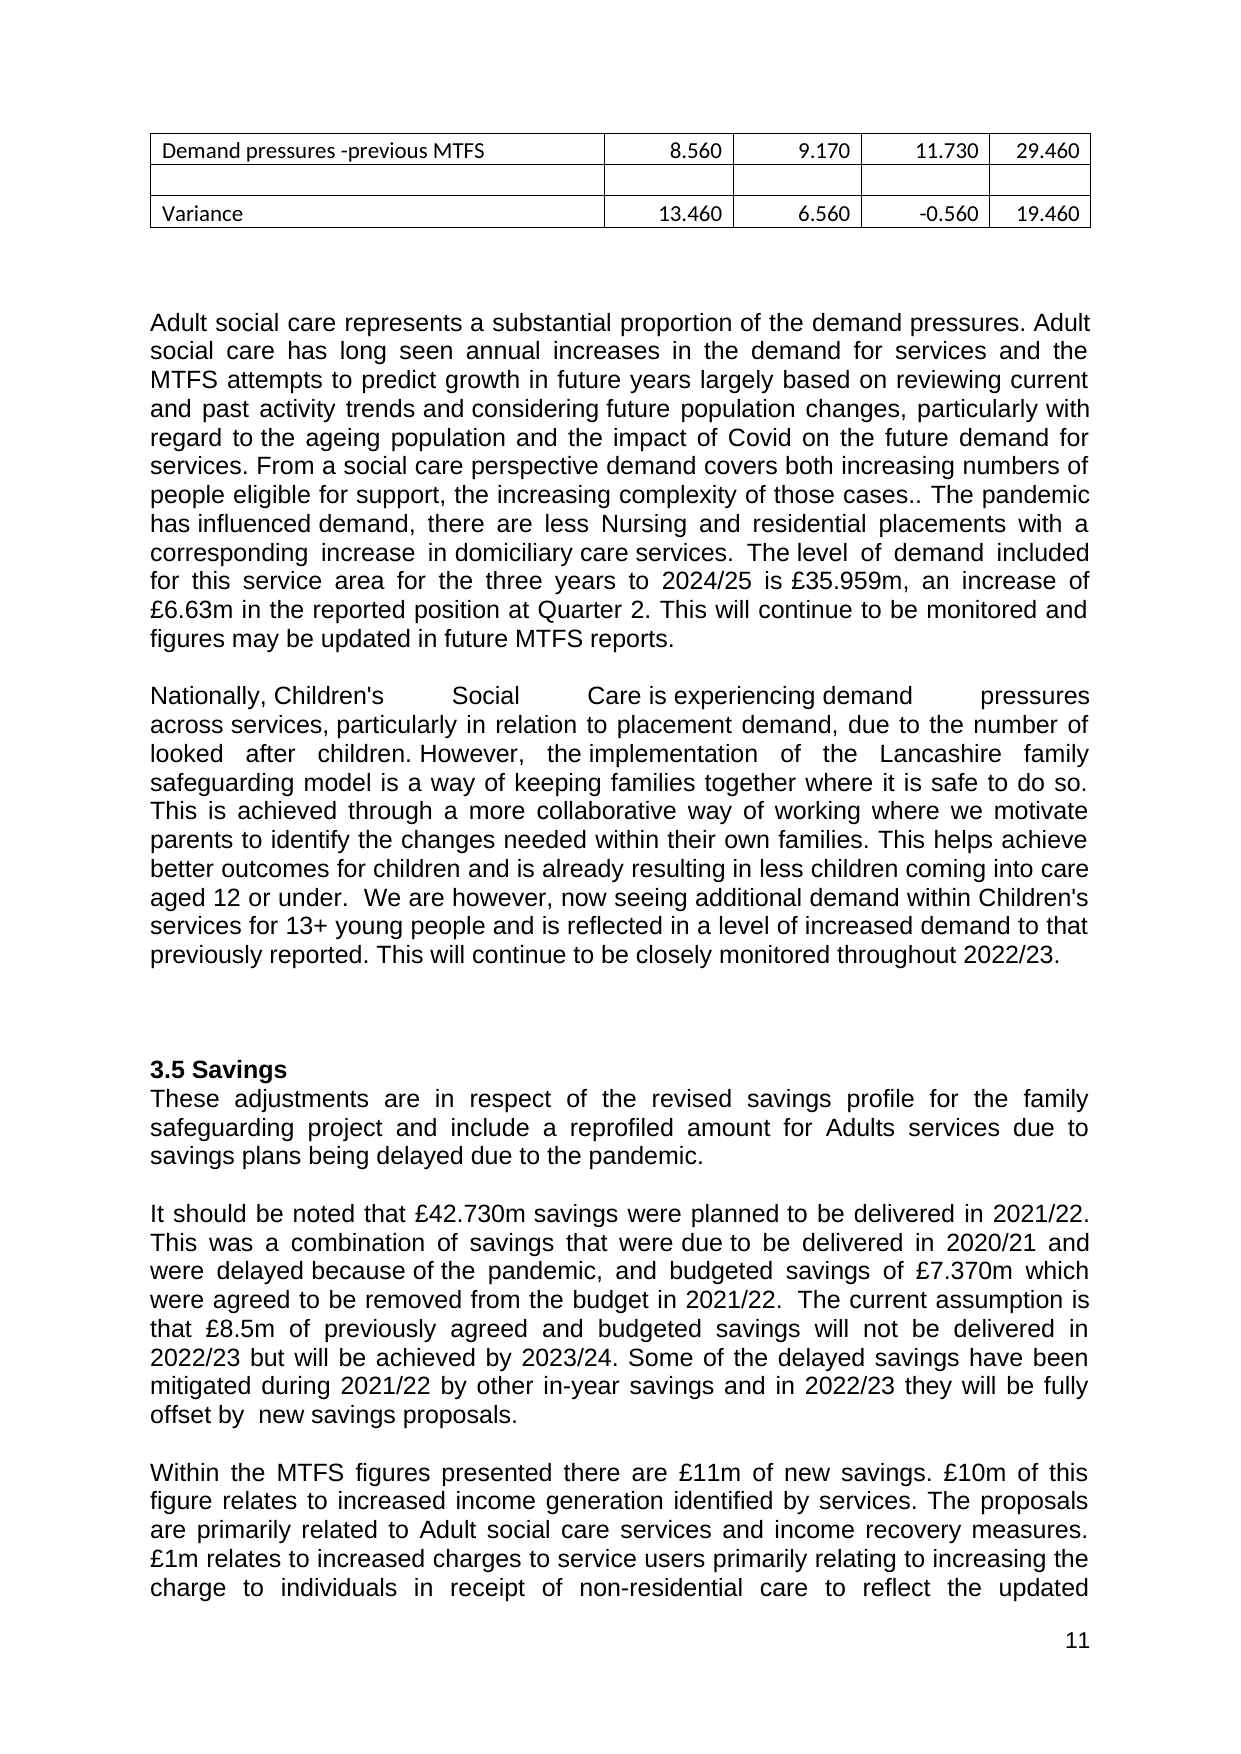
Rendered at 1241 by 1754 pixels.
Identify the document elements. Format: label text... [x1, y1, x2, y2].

table_cell Variance [151, 196, 604, 227]
table_cell [862, 165, 989, 195]
table_cell 19.460 [990, 196, 1090, 227]
table_cell [151, 165, 604, 195]
table_cell 13.460 [605, 196, 733, 227]
table_cell 8.560 [605, 134, 733, 164]
table_cell [734, 165, 861, 195]
table_cell [990, 165, 1090, 195]
text Adult social care represents a substantial proportion of the demand pressures. Adult social care has long seen annual increases in the demand for services and the MTFS attempts to predict growth in future years largely based on reviewing current and past activity trends and considering future population changes, particularly with regard to the ageing population and the impact of Covid on the future demand for services. From a social care perspective demand covers both increasing numbers of people eligible for support, the increasing complexity of those cases.. The pandemic has influenced demand, there are less Nursing and residential placements with a corresponding increase in domiciliary care services. The level of demand included for this service area for the three years to 2024/25 is £35.959m, an increase of £6.63m in the reported position at Quarter 2. This will continue to be monitored and figures may be updated in future MTFS reports. [150, 307, 1090, 652]
text Nationally, Children's Social Care is experiencing demand pressures across services, particularly in relation to placement demand, due to the number of looked after children. However, the implementation of the Lancashire family safeguarding model is a way of keeping families together where it is safe to do so. This is achieved through a more collaborative way of working where we motivate parents to identify the changes needed within their own families. This helps achieve better outcomes for children and is already resulting in less children coming into care aged 12 or under. We are however, now seeing additional demand within Children's services for 13+ young people and is reflected in a level of increased demand to that previously reported. This will continue to be closely monitored throughout 2022/23. [150, 681, 1090, 969]
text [150, 1457, 1090, 1601]
text It should be noted that £42.730m savings were planned to be delivered in 2021/22. This was a combination of savings that were due to be delivered in 2020/21 and were delayed because of the pandemic, and budgeted savings of £7.370m which were agreed to be removed from the budget in 2021/22. The current assumption is that £8.5m of previously agreed and budgeted savings will not be delivered in 2022/23 but will be achieved by 2023/24. Some of the delayed savings have been mitigated during 2021/22 by other in-year savings and in 2022/23 they will be fully offset by new savings proposals. [150, 1199, 1090, 1429]
text These adjustments are in respect of the revised savings profile for the family safeguarding project and include a reprofiled amount for Adults services due to savings plans being delayed due to the pandemic. [150, 1084, 1090, 1170]
table_cell 11.730 [862, 134, 989, 164]
table_cell 9.170 [734, 134, 861, 164]
table_cell [605, 165, 733, 195]
table_cell 29.460 [990, 134, 1090, 164]
table_cell Demand pressures -previous MTFS [151, 134, 604, 164]
text 3.5 Savings [150, 1055, 1090, 1084]
table_cell -0.560 [862, 196, 989, 227]
table_cell 6.560 [734, 196, 861, 227]
